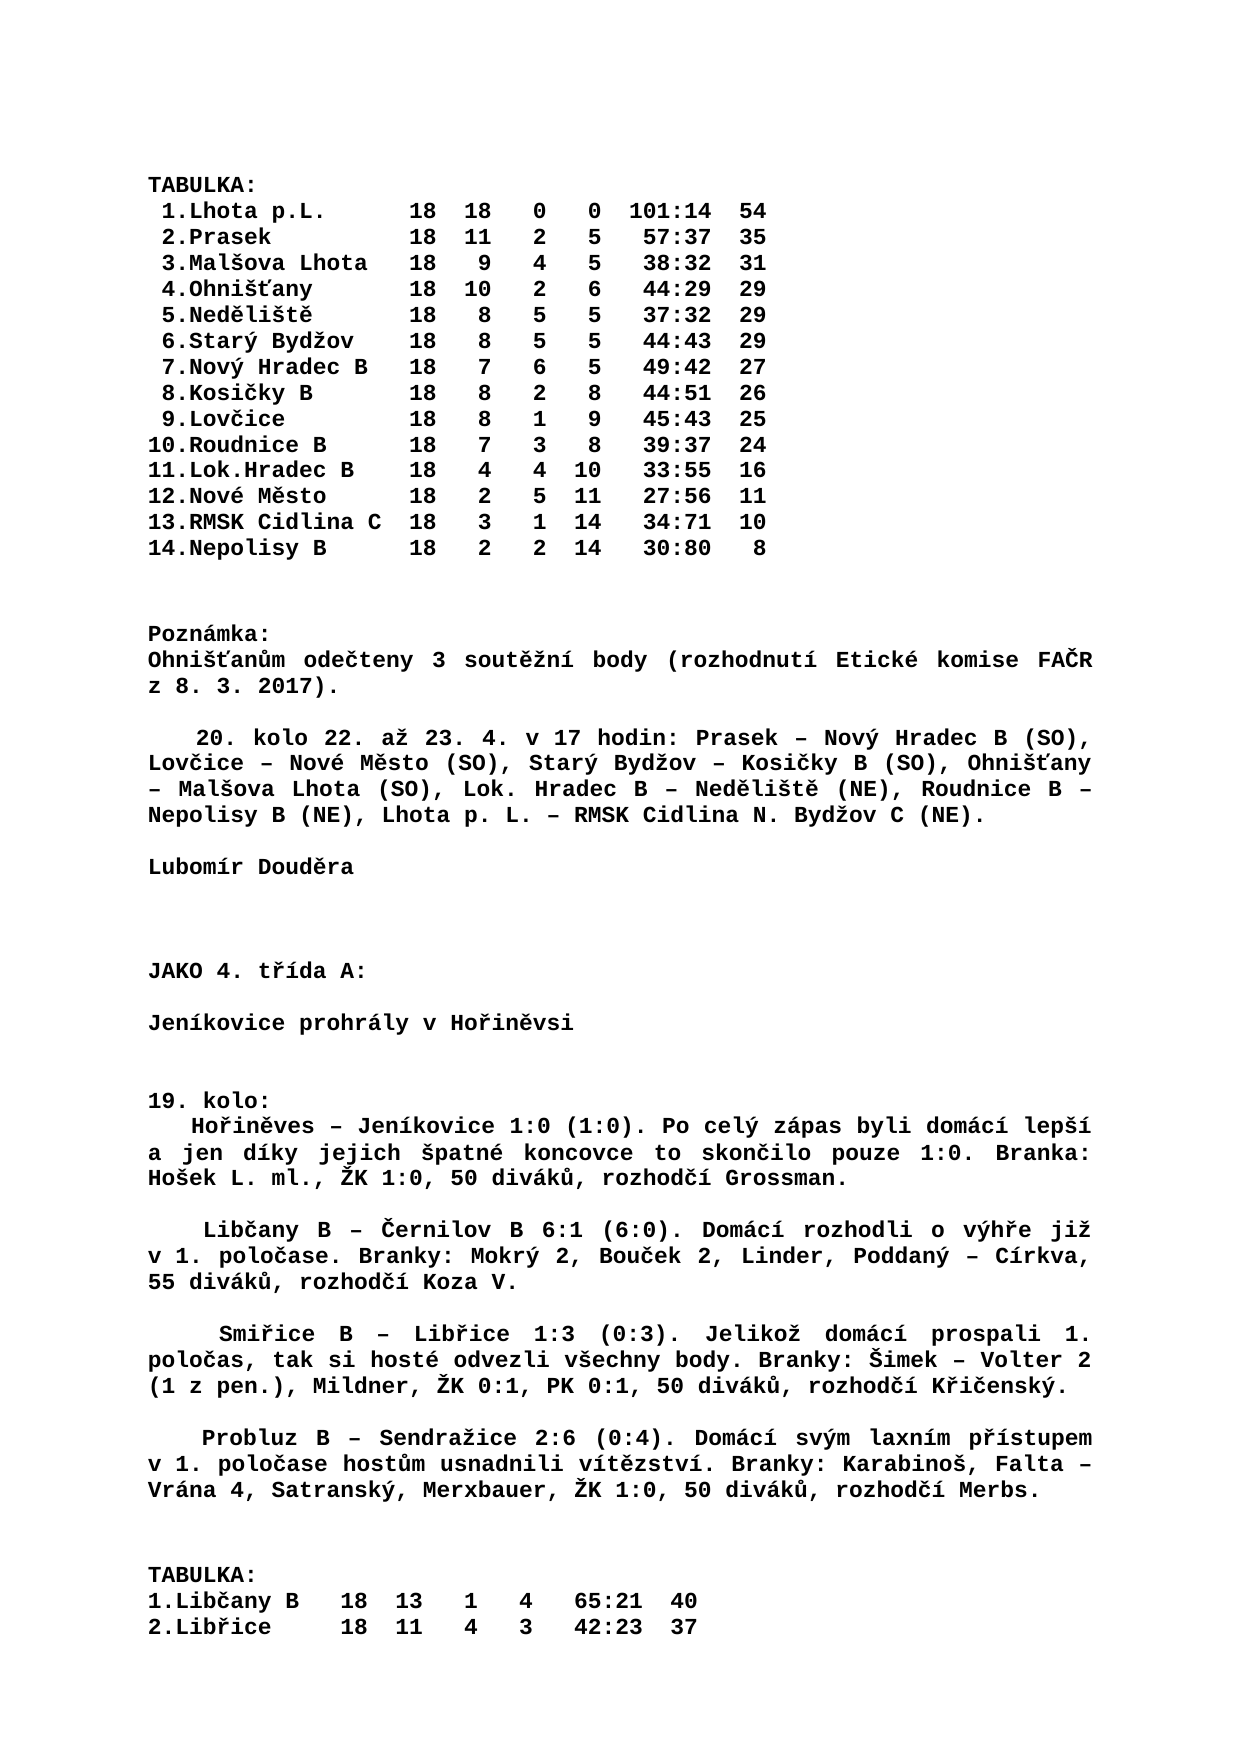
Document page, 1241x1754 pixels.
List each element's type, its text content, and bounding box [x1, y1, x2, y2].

text Hořiněves – Jeníkovice 1:0 (1:0). Po celý zápas byli domácí lepší a jen díky jejich špatné koncovce to skončilo pouze 1:0. Branka: Hošek L. ml., ŽK 1:0, 50 diváků, rozhodčí Grossman. [148, 1115, 1093, 1193]
text 6.Starý Bydžov 18 8 5 5 44:43 29 [148, 329, 1093, 355]
text 14.Nepolisy B 18 2 2 14 30:80 8 [148, 537, 1093, 563]
text 3.Malšova Lhota 18 9 4 5 38:32 31 [148, 251, 1093, 277]
text Lubomír Douděra [148, 856, 1093, 881]
text TABULKA: [148, 1563, 1093, 1589]
text Smiřice B – Libřice 1:3 (0:3). Jelikož domácí prospali 1. poločas, tak si hosté odvezli všechny body. Branky: Šimek – Volter 2 (1 z pen.), Mildner, ŽK 0:1, PK 0:1, 50 diváků, rozhodčí Křičenský. [148, 1322, 1093, 1400]
text Ohnišťanům odečteny 3 soutěžní body (rozhodnutí Etické komise FAČR z 8. 3. 2017). [148, 648, 1093, 700]
text 20. kolo 22. až 23. 4. v 17 hodin: Prasek – Nový Hradec B (SO), Lovčice – Nové Město (SO), Starý Bydžov – Kosičky B (SO), Ohnišťany – Malšova Lhota (SO), Lok. Hradec B – Neděliště (NE), Roudnice B – Nepolisy B (NE), Lhota p. L. – RMSK Cidlina N. Bydžov C (NE). [148, 726, 1093, 829]
text 12.Nové Město 18 2 5 11 27:56 11 [148, 485, 1093, 511]
text 1.Libčany B 18 13 1 4 65:21 40 [148, 1589, 1093, 1615]
text Jeníkovice prohrály v Hořiněvsi [148, 1011, 1093, 1037]
text 4.Ohnišťany 18 10 2 6 44:29 29 [148, 277, 1093, 303]
text JAKO 4. třída A: [148, 959, 1093, 985]
text Libčany B – Černilov B 6:1 (6:0). Domácí rozhodli o výhře již v 1. poločase. Branky: Mokrý 2, Bouček 2, Linder, Poddaný – Církva, 55 diváků, rozhodčí Koza V. [148, 1219, 1093, 1296]
text 11.Lok.Hradec B 18 4 4 10 33:55 16 [148, 459, 1093, 485]
text 19. kolo: [148, 1089, 1093, 1115]
text 8.Kosičky B 18 8 2 8 44:51 26 [148, 381, 1093, 407]
text Poznámka: [148, 622, 1093, 648]
text 13.RMSK Cidlina C 18 3 1 14 34:71 10 [148, 511, 1093, 537]
text 9.Lovčice 18 8 1 9 45:43 25 [148, 407, 1093, 433]
text 10.Roudnice B 18 7 3 8 39:37 24 [148, 433, 1093, 459]
text TABULKA: [148, 173, 1093, 199]
text 2.Libřice 18 11 4 3 42:23 37 [148, 1615, 1093, 1641]
text 5.Neděliště 18 8 5 5 37:32 29 [148, 303, 1093, 329]
text 7.Nový Hradec B 18 7 6 5 49:42 27 [148, 355, 1093, 381]
text Probluz B – Sendražice 2:6 (0:4). Domácí svým laxním přístupem v 1. poločase hostům usnadnili vítězství. Branky: Karabinoš, Falta – Vrána 4, Satranský, Merxbauer, ŽK 1:0, 50 diváků, rozhodčí Merbs. [148, 1426, 1093, 1504]
text 2.Prasek 18 11 2 5 57:37 35 [148, 225, 1093, 251]
text 1.Lhota p.L. 18 18 0 0 101:14 54 [148, 199, 1093, 225]
